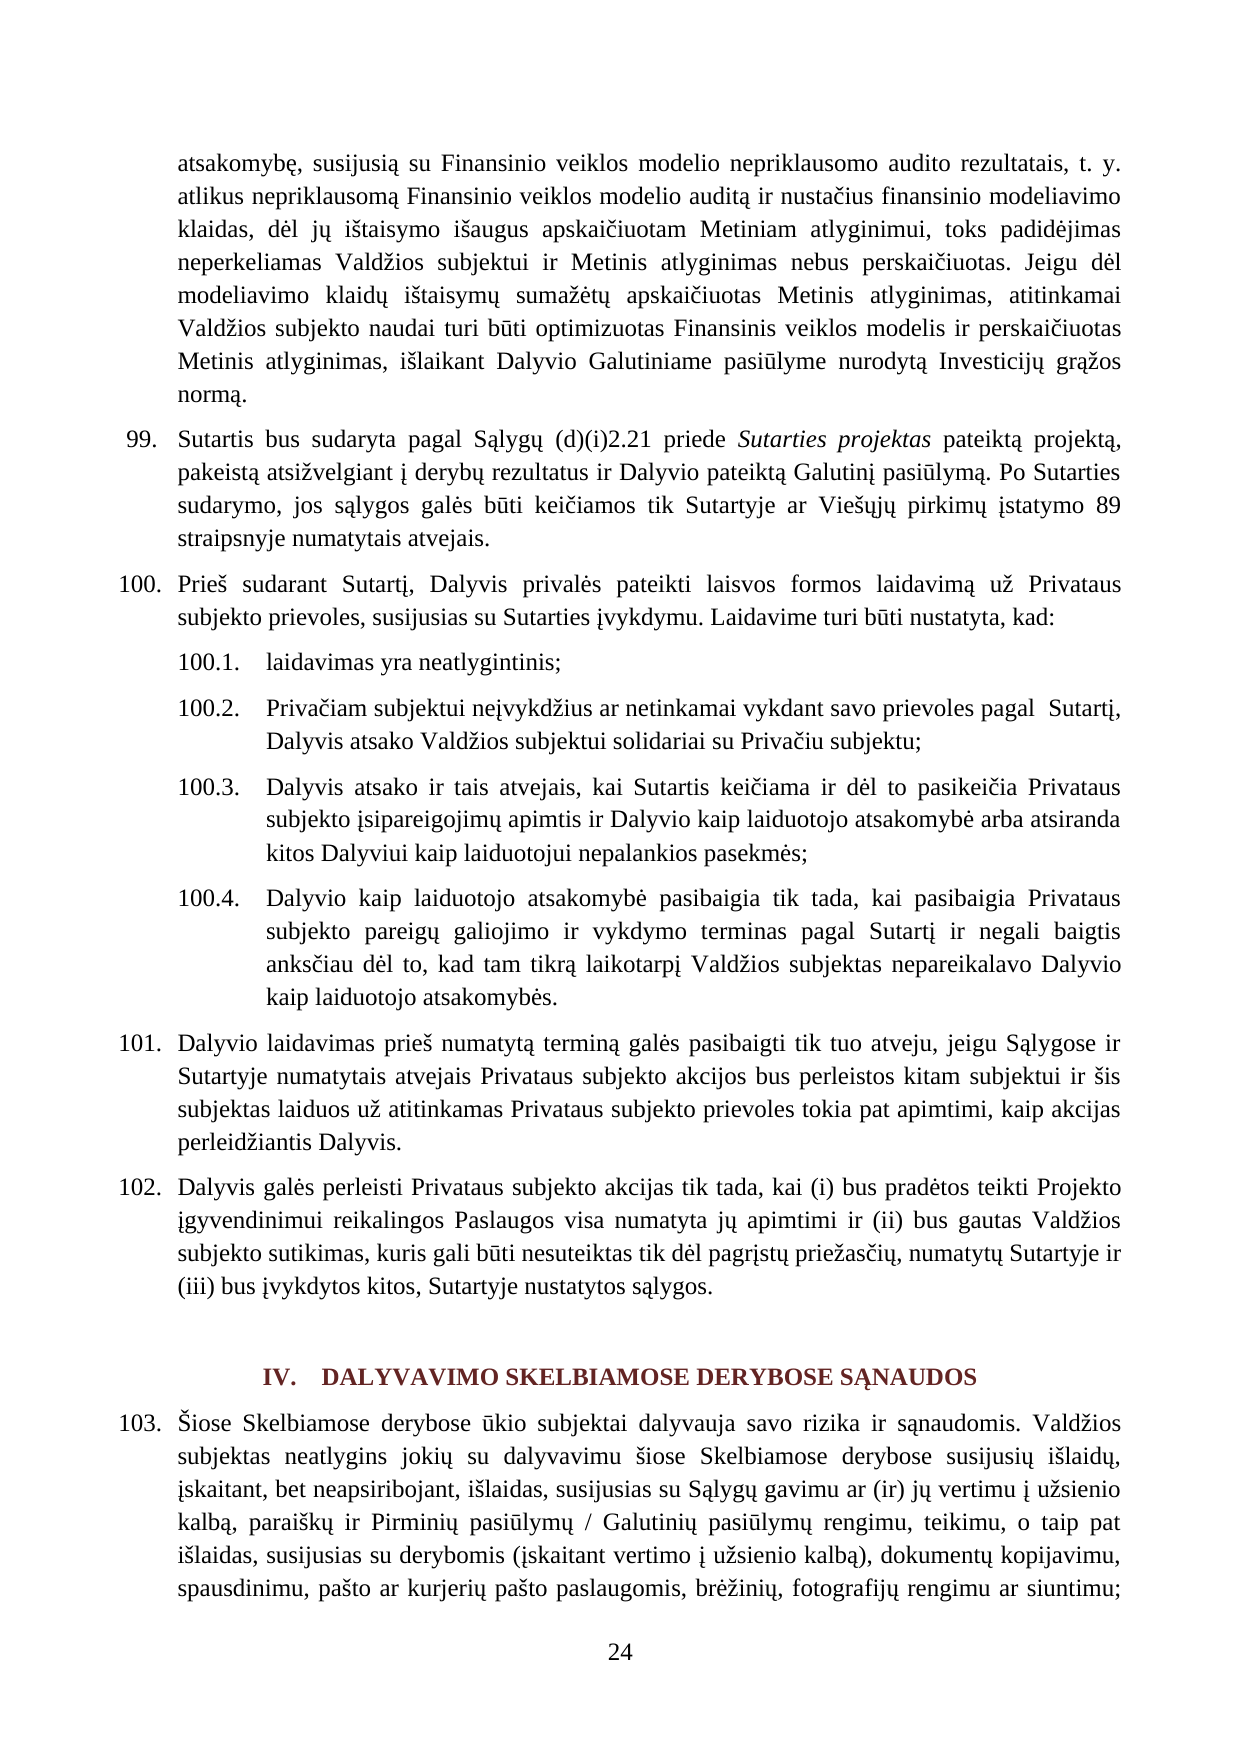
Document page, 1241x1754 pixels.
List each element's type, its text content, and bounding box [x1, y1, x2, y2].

list Dalyvio kaip laiduotojo atsakomybė pasibaigia tik tada, kai pasibaigia Privataus subjekto pareigų galiojimo ir vykdymo terminas pagal Sutartį ir negali baigtis anksčiau dėl to, kad tam tikrą laikotarpį Valdžios subjektas nepareikalavo Dalyvio kaip laiduotojo atsakomybės. [177, 883, 1122, 1011]
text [118, 1408, 1122, 1602]
list Privačiam subjektui neįvykdžius ar netinkamai vykdant savo prievoles pagal Sutartį, Dalyvis atsako Valdžios subjektui solidariai su Privačiu subjektu; [177, 693, 1122, 755]
list laidavimas yra neatlygintinis; [177, 647, 1122, 676]
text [126, 148, 1122, 408]
text Dalyvio laidavimas prieš numatytą terminą galės pasibaigti tik tuo atveju, jeigu Sąlygose ir Sutartyje numatytais atvejais Privataus subjekto akcijos bus perleistos kitam subjektui ir šis subjektas laiduos už atitinkamas Privataus subjekto prievoles tokia pat apimtimi, kaip akcijas perleidžiantis Dalyvis. [118, 1028, 1122, 1156]
subtitle Dalyvavimo Skelbiamose derybose sąnaudos [118, 1362, 1122, 1391]
list Dalyvis atsako ir tais atvejais, kai Sutartis keičiama ir dėl to pasikeičia Privataus subjekto įsipareigojimų apimtis ir Dalyvio kaip laiduotojo atsakomybė arba atsiranda kitos Dalyviui kaip laiduotojui nepalankios pasekmės; [177, 772, 1122, 866]
text Prieš sudarant Sutartį, Dalyvis privalės pateikti laisvos formos laidavimą už Privataus subjekto prievoles, susijusias su Sutarties įvykdymu. Laidavime turi būti nustatyta, kad: [118, 569, 1122, 631]
text Dalyvis galės perleisti Privataus subjekto akcijas tik tada, kai (i) bus pradėtos teikti Projekto įgyvendinimui reikalingos Paslaugos visa numatyta jų apimtimi ir (ii) bus gautas Valdžios subjekto sutikimas, kuris gali būti nesuteiktas tik dėl pagrįstų priežasčių, numatytų Sutartyje ir (iii) bus įvykdytos kitos, Sutartyje nustatytos sąlygos. [118, 1172, 1122, 1300]
text Sutartis bus sudaryta pagal Sąlygų 21 priede Sutarties projektas pateiktą projektą, pakeistą atsižvelgiant į derybų rezultatus ir Dalyvio pateiktą Galutinį pasiūlymą. Po Sutarties sudarymo, jos sąlygos galės būti keičiamos tik Sutartyje ar Viešųjų pirkimų įstatymo 89 straipsnyje numatytais atvejais. [126, 424, 1122, 552]
